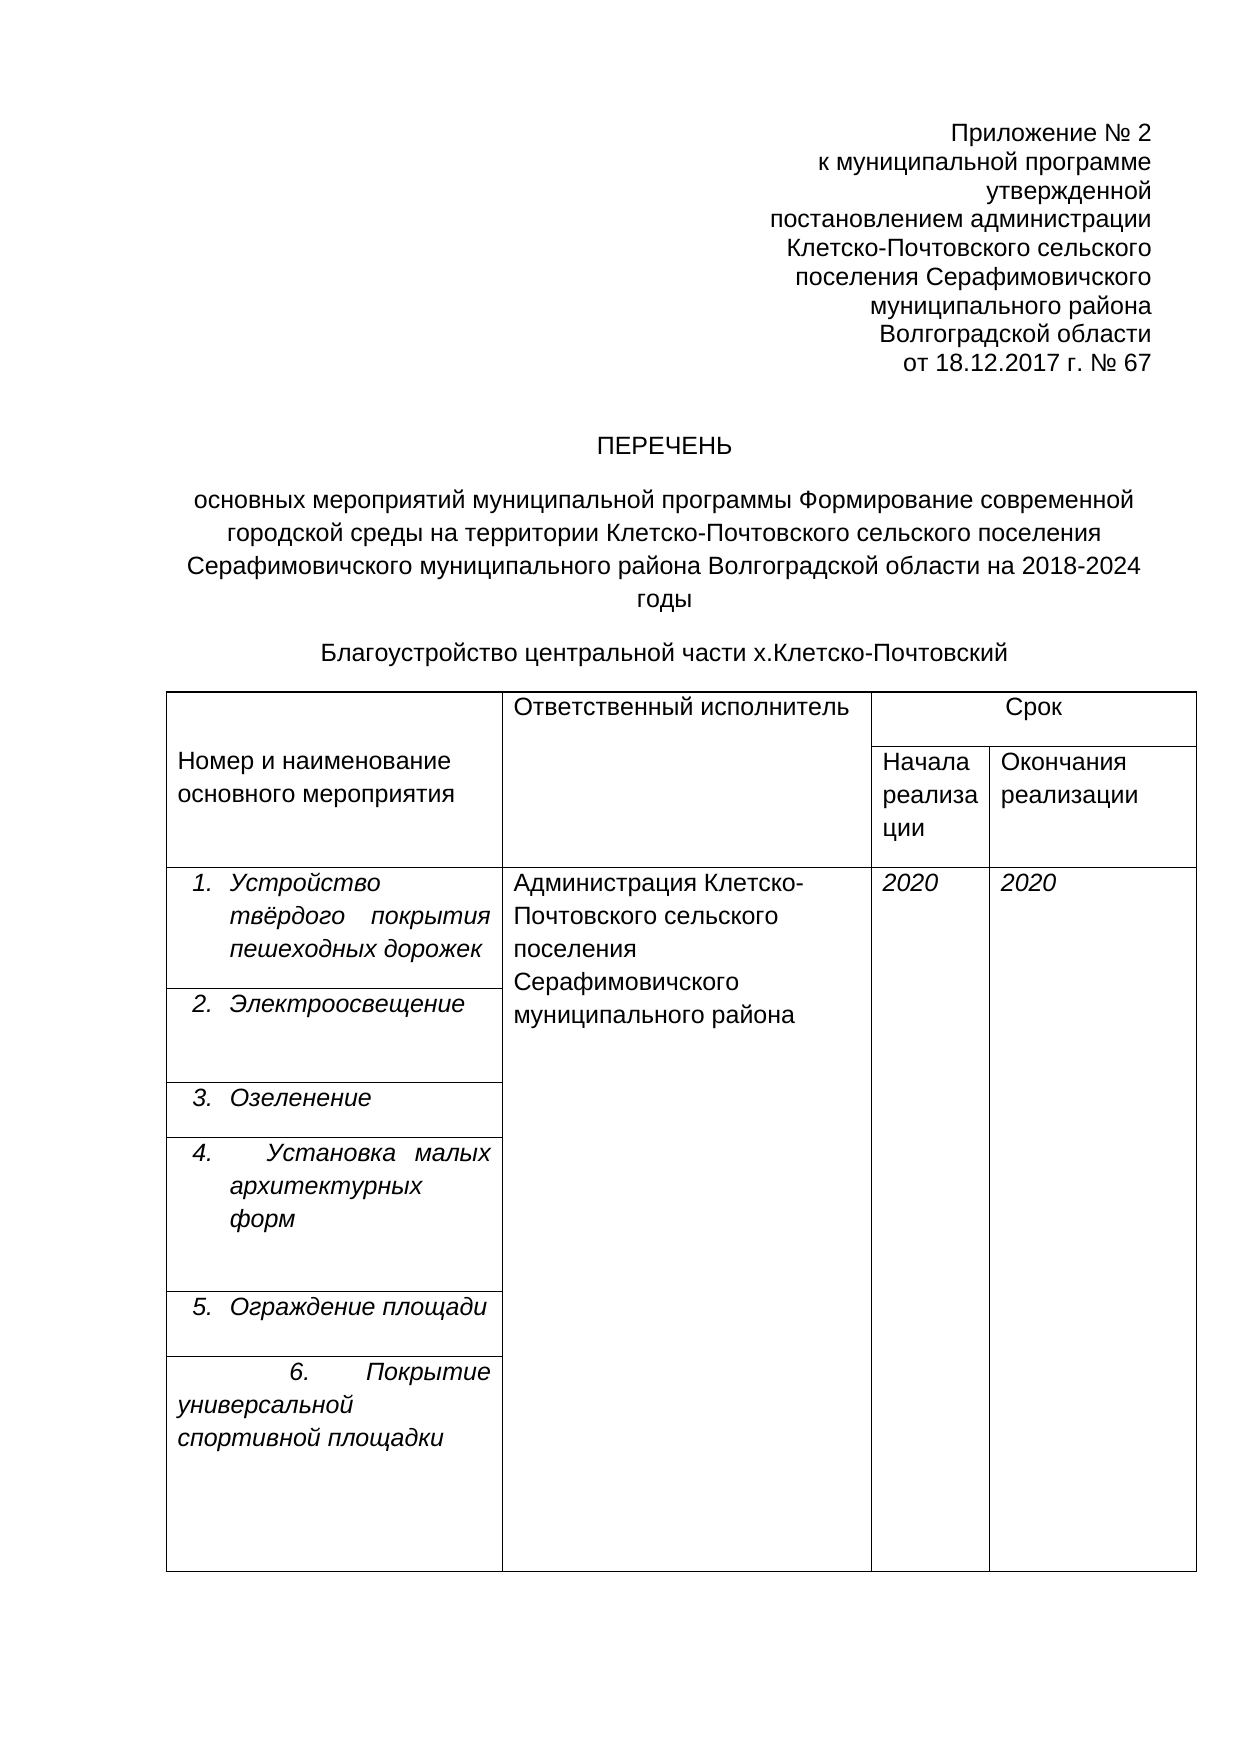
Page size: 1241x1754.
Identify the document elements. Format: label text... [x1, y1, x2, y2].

text к муниципальной программе утвержденной [753, 147, 1152, 204]
table_cell Озеленение [167, 1083, 502, 1137]
text от 18.12.2017 г. № 67 [753, 348, 1152, 377]
text постановлением администрации [753, 204, 1152, 233]
table_cell 2020 [990, 868, 1196, 1571]
text Благоустройство центральной части х.Клетско-Почтовский [177, 637, 1152, 666]
table_header Ответственный исполнитель [503, 693, 871, 867]
text Приложение № 2 [797, 118, 1152, 147]
table_cell Ограждение площади [167, 1292, 502, 1356]
table_header Номер и наименование основного мероприятия [167, 693, 502, 867]
table_cell 6. Покрытие универсальной спортивной площадки [167, 1357, 502, 1571]
table_cell Установка малых архитектурных форм [167, 1138, 502, 1291]
table_cell Устройство твёрдого покрытия пешеходных дорожек [167, 868, 502, 988]
table_cell Начала реализации [872, 747, 989, 867]
table_cell 2020 [872, 868, 989, 1571]
text Клетско-Почтовского сельского поселения Серафимовичского муниципального района Волгоградской области [753, 233, 1152, 348]
table_cell Администрация Клетско-Почтовского сельского поселения Серафимовичского муниципального района [503, 868, 871, 1571]
table_header Срок [872, 693, 1196, 746]
table_cell Электроосвещение [167, 989, 502, 1082]
text основных мероприятий муниципальной программы Формирование современной городской среды на территории Клетско-Почтовского сельского поселения Серафимовичского муниципального района Волгоградской области на 2018-2024 годы [177, 484, 1152, 612]
table_cell Окончания реализации [990, 747, 1196, 867]
text ПЕРЕЧЕНЬ [177, 431, 1152, 459]
